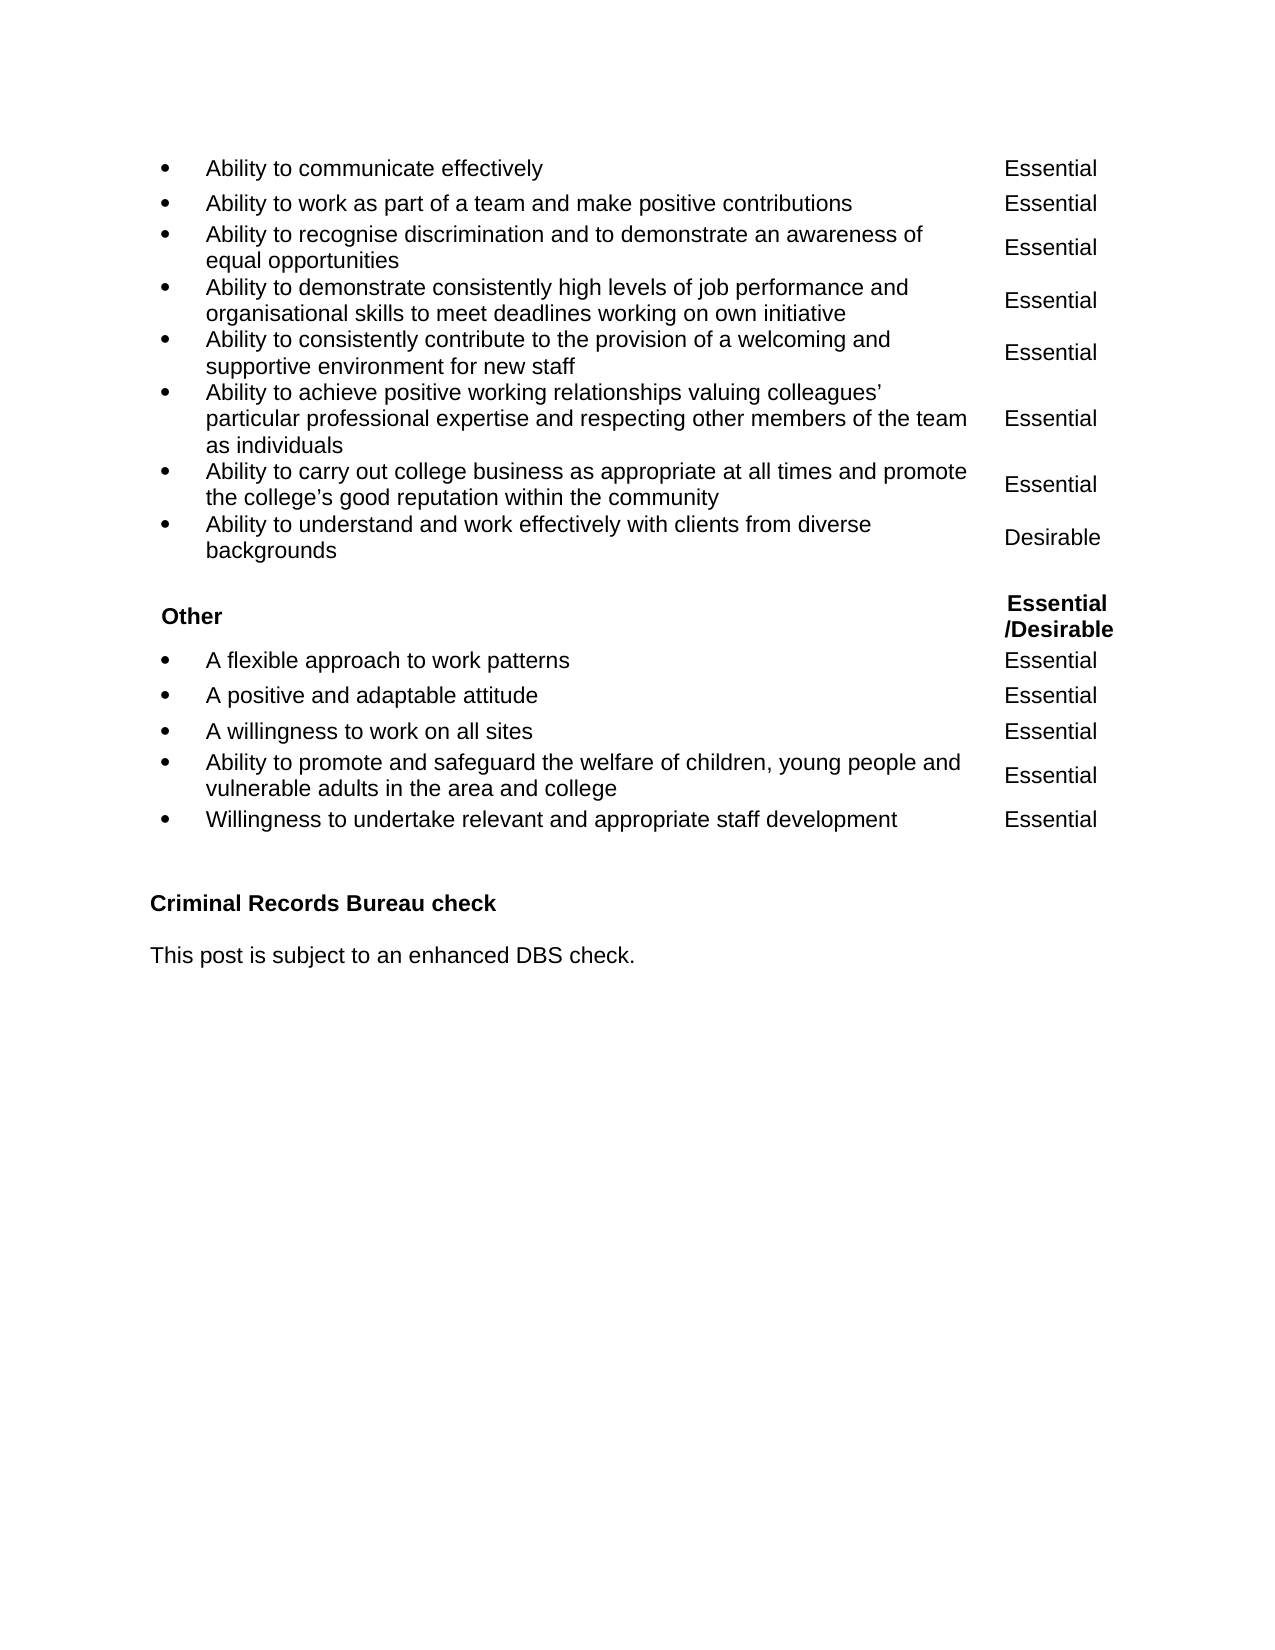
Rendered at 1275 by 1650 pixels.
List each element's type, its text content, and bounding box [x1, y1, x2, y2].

table_cell Essential [993, 274, 1125, 326]
table_cell Ability to carry out college business as appropriate at all times and promote the college’s good reputation within the community [150, 458, 993, 511]
table_cell Essential [993, 643, 1125, 678]
table_cell A willingness to work on all sites [150, 713, 993, 749]
table_cell Ability to understand and work effectively with clients from diverse backgrounds [150, 511, 993, 563]
text Criminal Records Bureau check [150, 889, 1125, 916]
table_cell Ability to consistently contribute to the provision of a welcoming and supportive environment for new staff [150, 326, 993, 379]
table_cell Ability to achieve positive working relationships valuing colleagues’ particular professional expertise and respecting other members of the team as individuals [150, 379, 993, 458]
table_cell Essential [993, 749, 1125, 801]
table_cell Essential [993, 185, 1125, 221]
table_cell Desirable [993, 511, 1125, 563]
table_cell Essential [993, 150, 1125, 185]
table_cell A flexible approach to work patterns [150, 643, 993, 678]
table_cell A positive and adaptable attitude [150, 678, 993, 713]
table_cell Ability to communicate effectively [150, 150, 993, 185]
text This post is subject to an enhanced DBS check. [150, 942, 1125, 969]
table_cell Essential [993, 221, 1125, 273]
table_header Other [150, 590, 993, 642]
table_cell Essential [993, 379, 1125, 458]
table_cell Essential [993, 458, 1125, 511]
table_cell Ability to work as part of a team and make positive contributions [150, 185, 993, 221]
table_cell Essential [993, 678, 1125, 713]
table_cell Ability to recognise discrimination and to demonstrate an awareness of equal opportunities [150, 221, 993, 273]
table_cell Willingness to undertake relevant and appropriate staff development [150, 801, 993, 837]
table_header Essential /Desirable [993, 590, 1125, 642]
table_cell Ability to promote and safeguard the welfare of children, young people and vulnerable adults in the area and college [150, 749, 993, 801]
table_cell Essential [993, 801, 1125, 837]
table_cell Essential [993, 326, 1125, 379]
table_cell Essential [993, 713, 1125, 749]
table_cell Ability to demonstrate consistently high levels of job performance and organisational skills to meet deadlines working on own initiative [150, 274, 993, 326]
